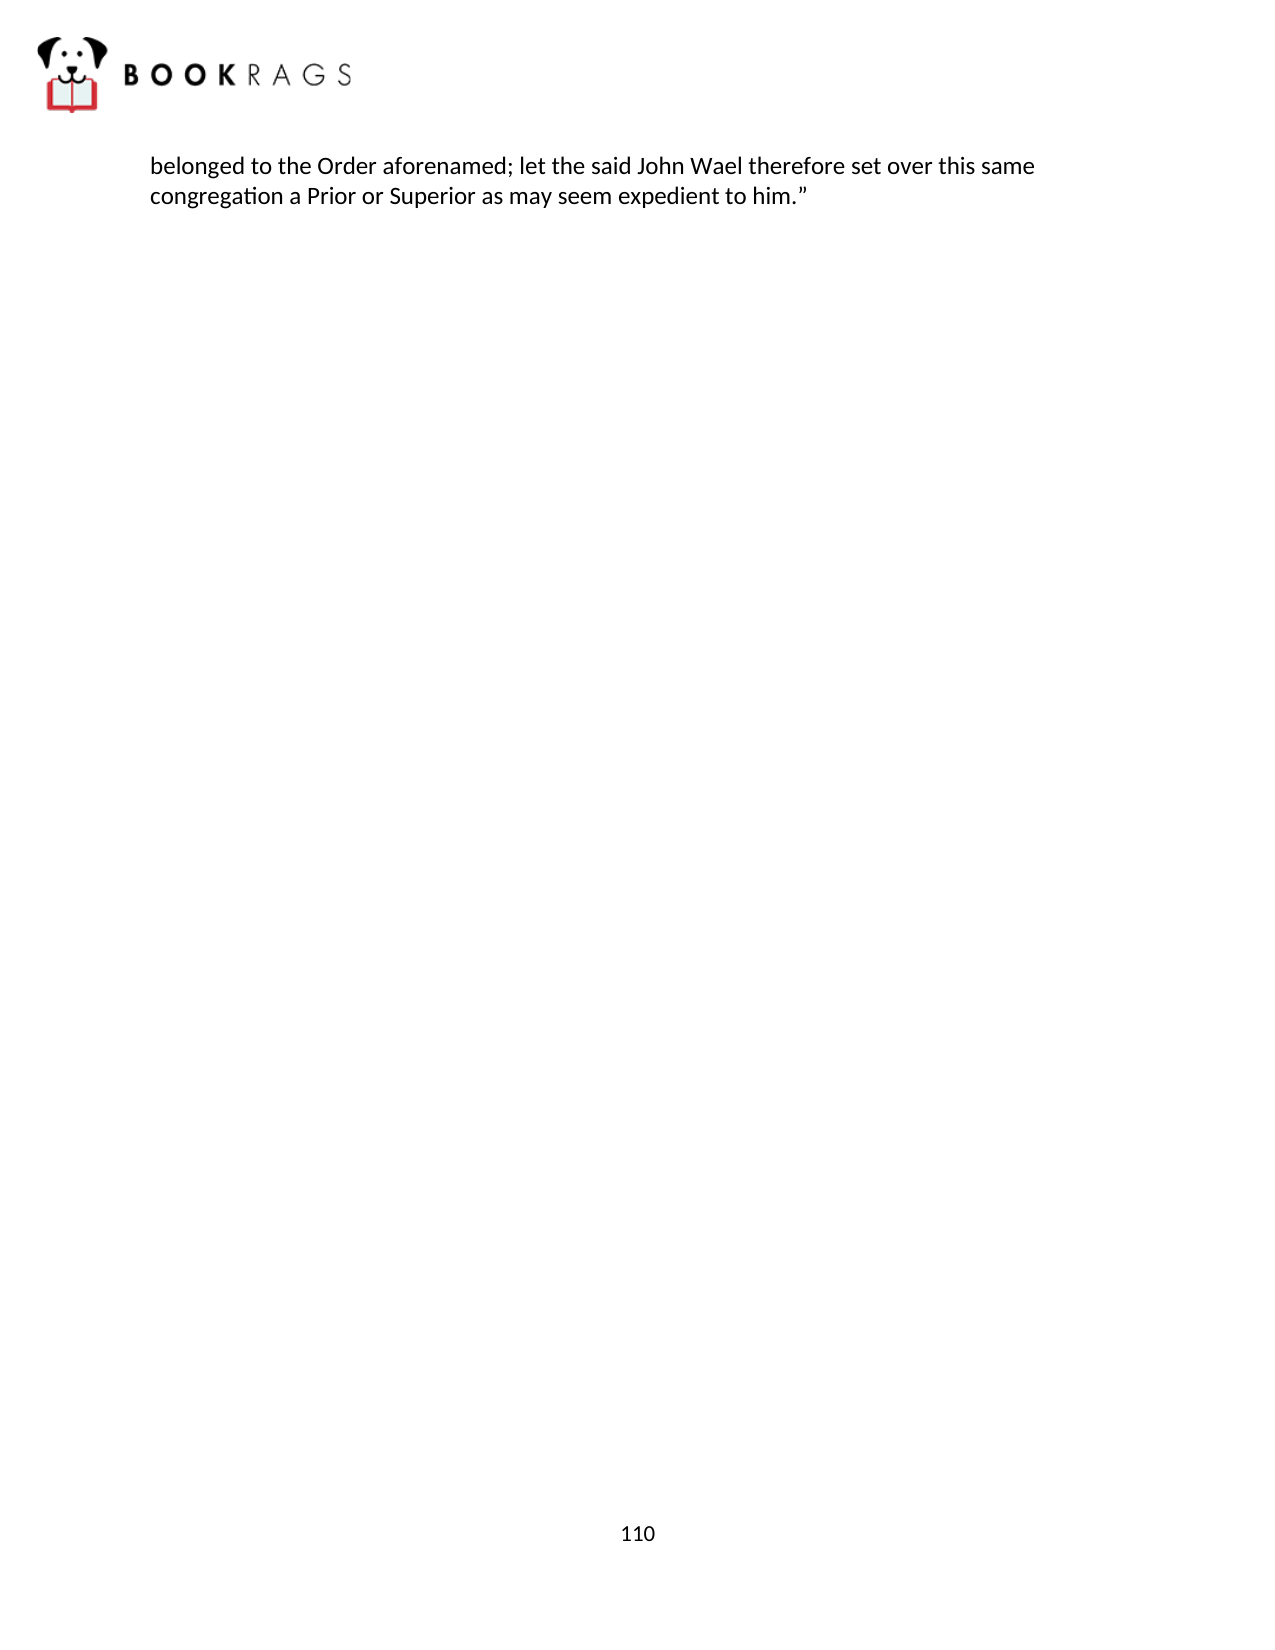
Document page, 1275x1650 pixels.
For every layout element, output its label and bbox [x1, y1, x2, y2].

picture [37, 37, 351, 113]
text [150, 150, 1125, 211]
